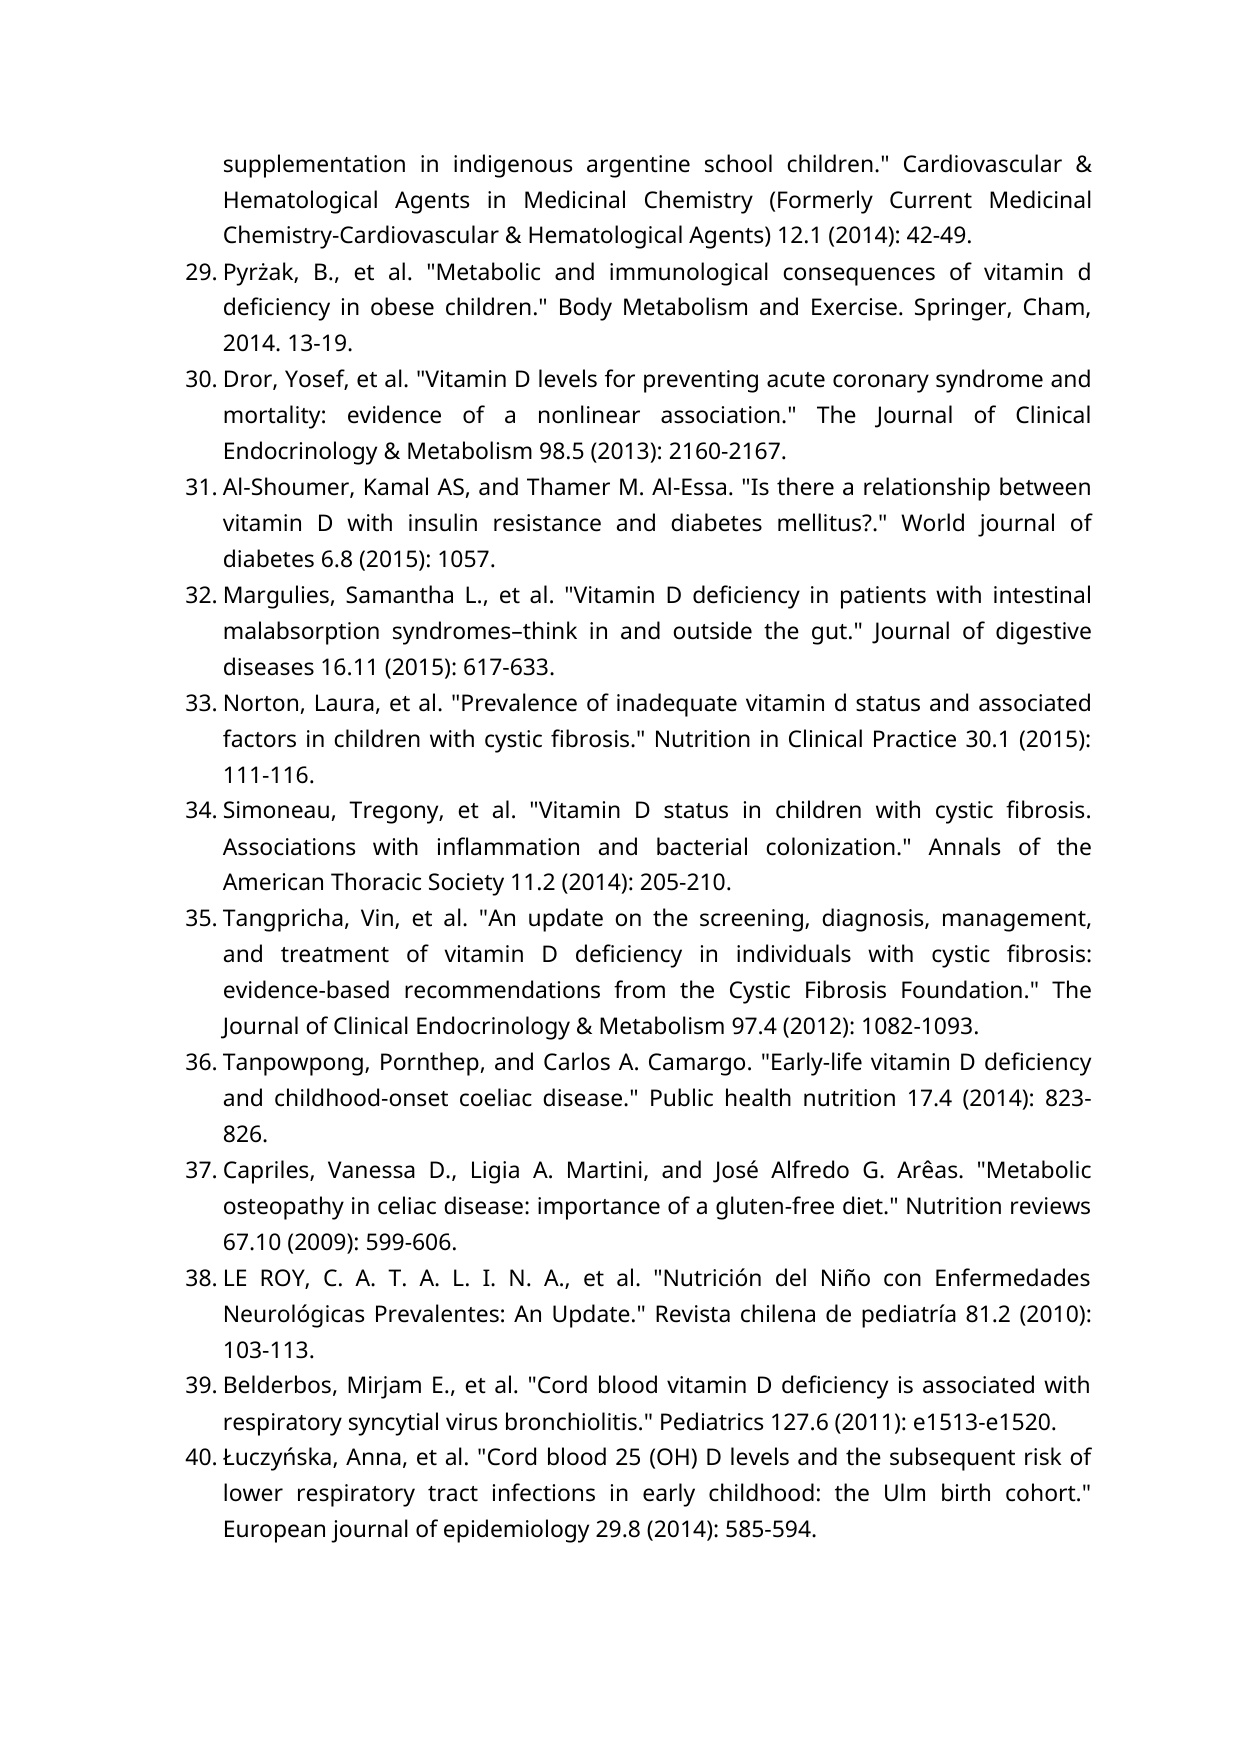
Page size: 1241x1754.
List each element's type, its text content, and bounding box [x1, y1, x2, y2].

list Pyrżak, B., et al. "Metabolic and immunological consequences of vitamin d deficiency in obese children." Body Metabolism and Exercise. Springer, Cham, 2014. 13-19. [185, 255, 1093, 358]
list Tanpowpong, Pornthep, and Carlos A. Camargo. "Early-life vitamin D deficiency and childhood-onset coeliac disease." Public health nutrition 17.4 (2014): 823-826. [185, 1046, 1093, 1149]
list Al-Shoumer, Kamal AS, and Thamer M. Al-Essa. "Is there a relationship between vitamin D with insulin resistance and diabetes mellitus?." World journal of diabetes 6.8 (2015): 1057. [185, 471, 1093, 574]
list Capriles, Vanessa D., Ligia A. Martini, and José Alfredo G. Arêas. "Metabolic osteopathy in celiac disease: importance of a gluten-free diet." Nutrition reviews 67.10 (2009): 599-606. [185, 1154, 1093, 1257]
list Łuczyńska, Anna, et al. "Cord blood 25 (OH) D levels and the subsequent risk of lower respiratory tract infections in early childhood: the Ulm birth cohort." European journal of epidemiology 29.8 (2014): 585-594. [185, 1441, 1093, 1544]
list LE ROY, C. A. T. A. L. I. N. A., et al. "Nutrición del Niño con Enfermedades Neurológicas Prevalentes: An Update." Revista chilena de pediatría 81.2 (2010): 103-113. [185, 1262, 1093, 1365]
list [185, 148, 1093, 251]
list Margulies, Samantha L., et al. "Vitamin D deficiency in patients with intestinal malabsorption syndromes–think in and outside the gut." Journal of digestive diseases 16.11 (2015): 617-633. [185, 579, 1093, 682]
list Belderbos, Mirjam E., et al. "Cord blood vitamin D deficiency is associated with respiratory syncytial virus bronchiolitis." Pediatrics 127.6 (2011): e1513-e1520. [185, 1369, 1093, 1437]
list Norton, Laura, et al. "Prevalence of inadequate vitamin d status and associated factors in children with cystic fibrosis." Nutrition in Clinical Practice 30.1 (2015): 111-116. [185, 687, 1093, 790]
list Dror, Yosef, et al. "Vitamin D levels for preventing acute coronary syndrome and mortality: evidence of a nonlinear association." The Journal of Clinical Endocrinology & Metabolism 98.5 (2013): 2160-2167. [185, 363, 1093, 466]
list Tangpricha, Vin, et al. "An update on the screening, diagnosis, management, and treatment of vitamin D deficiency in individuals with cystic fibrosis: evidence-based recommendations from the Cystic Fibrosis Foundation." The Journal of Clinical Endocrinology & Metabolism 97.4 (2012): 1082-1093. [185, 902, 1093, 1041]
list Simoneau, Tregony, et al. "Vitamin D status in children with cystic fibrosis. Associations with inflammation and bacterial colonization." Annals of the American Thoracic Society 11.2 (2014): 205-210. [185, 794, 1093, 898]
